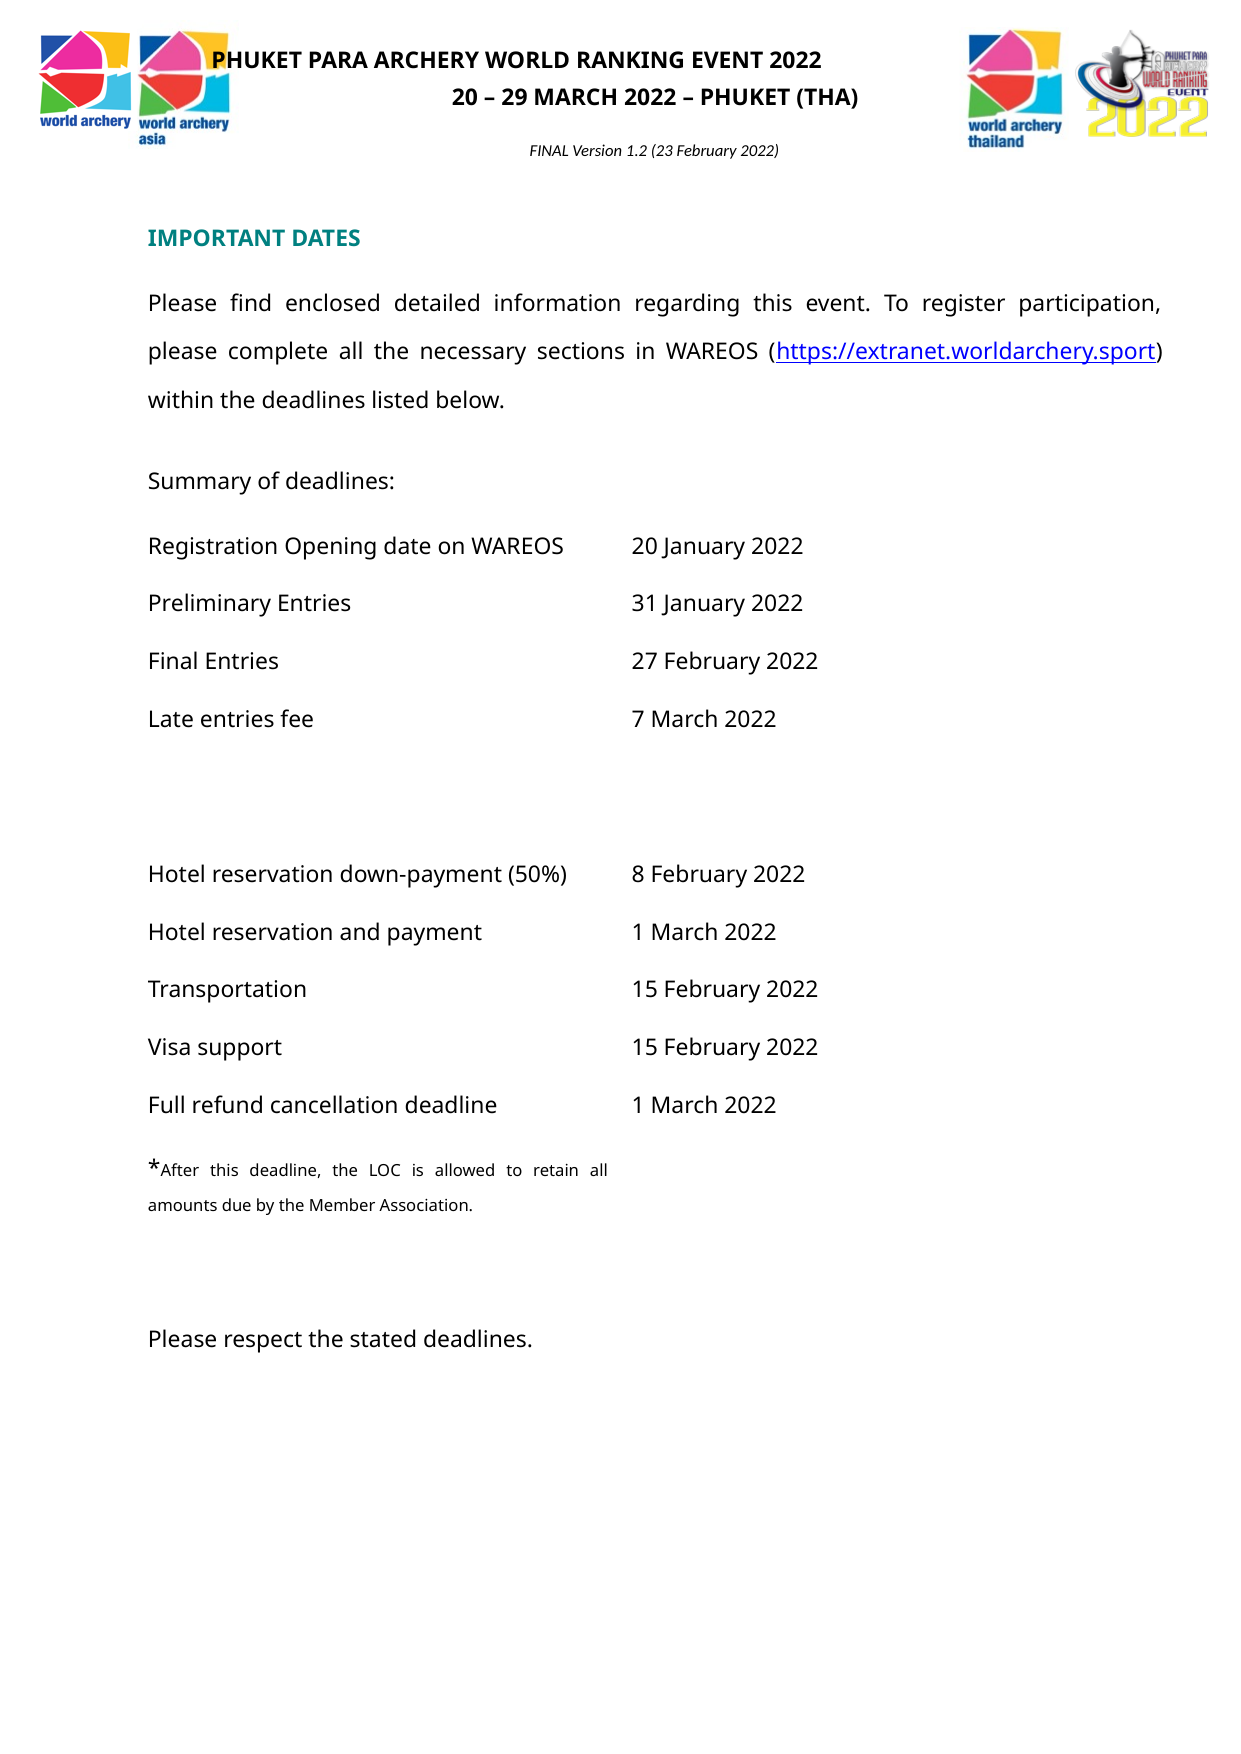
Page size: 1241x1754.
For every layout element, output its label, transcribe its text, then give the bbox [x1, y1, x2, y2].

table_header 20 January 2022 [620, 529, 1048, 587]
table_cell Transportation [136, 973, 620, 1030]
table_cell 31 January 2022 [620, 587, 1048, 644]
table_cell 7 March 2022 [620, 702, 1048, 857]
text Summary of deadlines: [148, 464, 1162, 497]
table_cell 15 February 2022 [620, 973, 1048, 1030]
table_cell 27 February 2022 [620, 644, 1048, 702]
picture [31, 20, 239, 149]
table_cell 8 February 2022 [620, 858, 1048, 915]
table_cell Final Entries [136, 644, 620, 702]
text Please find enclosed detailed information regarding this event. To register participation, please complete all the necessary sections in WAREOS (https://extranet.worldarchery.sport) within the deadlines listed below. [148, 286, 1162, 416]
table_cell 1 March 2022 [620, 1088, 1048, 1225]
table_cell Preliminary Entries [136, 587, 620, 644]
picture [959, 25, 1220, 152]
table_cell Hotel reservation and payment [136, 915, 620, 973]
table_cell Full refund cancellation deadline *After this deadline, the LOC is allowed to retain all amounts due by the Member Association. [136, 1088, 620, 1225]
table_cell 1 March 2022 [620, 915, 1048, 973]
table_cell Visa support [136, 1030, 620, 1088]
text Please respect the stated deadlines. [148, 1323, 1162, 1355]
table_cell 15 February 2022 [620, 1030, 1048, 1088]
table_cell Hotel reservation down-payment (50%) [136, 858, 620, 915]
text IMPORTANT DATES [148, 221, 1162, 253]
table_header Registration Opening date on WAREOS [136, 529, 620, 587]
table_cell Late entries fee [136, 702, 620, 857]
